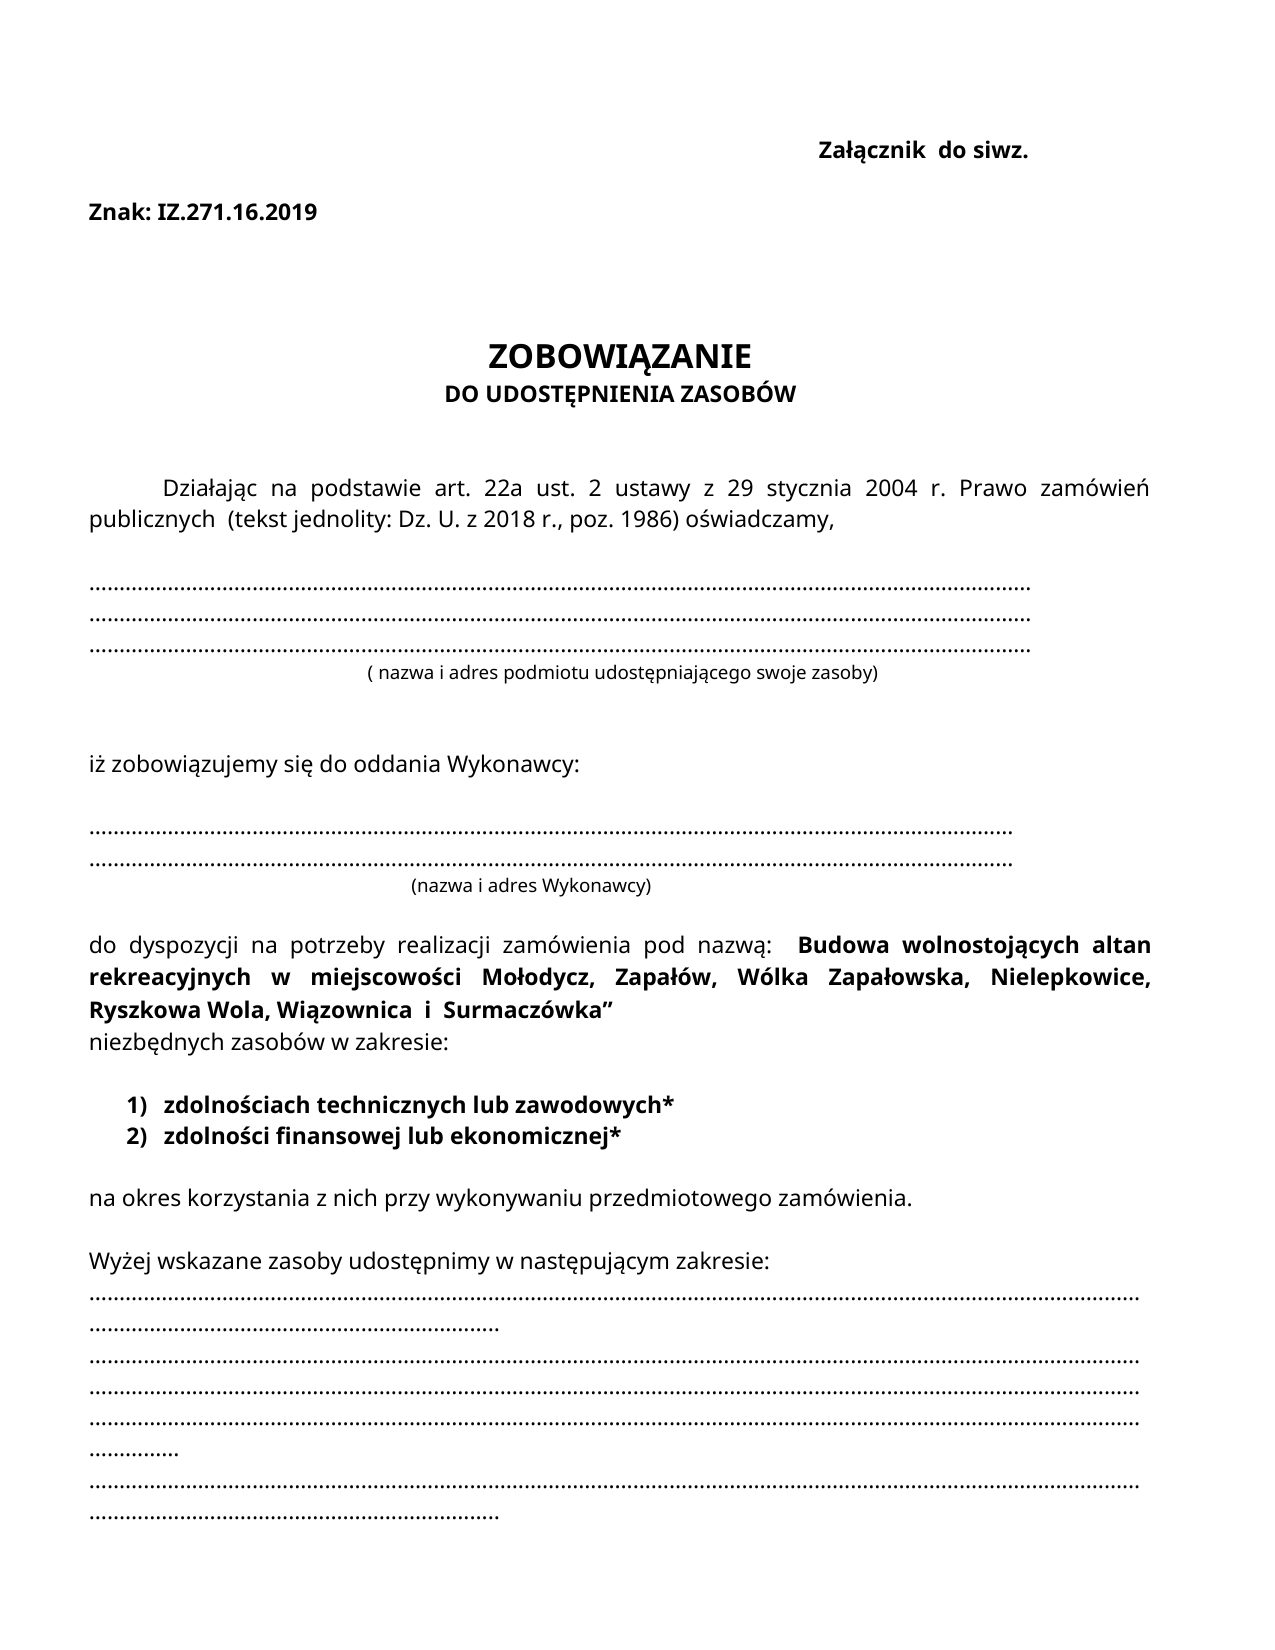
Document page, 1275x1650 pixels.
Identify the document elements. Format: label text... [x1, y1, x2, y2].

text ……………………………………………………………………………………………………………………………………… [89, 841, 1152, 873]
text ………………………………………………………………………………………………………………………………………… [89, 628, 1152, 660]
text ( nazwa i adres podmiotu udostępniającego swoje zasoby) [89, 660, 1152, 685]
text (nazwa i adres Wykonawcy) [89, 873, 1152, 898]
text Znak: IZ.271.16.2019 [89, 196, 1152, 228]
list zdolnościach technicznych lub zawodowych* [126, 1088, 1152, 1120]
text Działając na podstawie art. 22a ust. 2 ustawy z 29 stycznia 2004 r. Prawo zamówień publicznych (tekst jednolity: Dz. U. z 2018 r., poz. 1986) oświadczamy, [89, 472, 1152, 535]
text iż zobowiązujemy się do oddania Wykonawcy: [89, 748, 1152, 779]
text do dyspozycji na potrzeby realizacji zamówienia pod nazwą: Budowa wolnostojących altan rekreacyjnych w miejscowości Mołodycz, Zapałów, Wólka Zapałowska, Nielepkowice, Ryszkowa Wola, Wiązownica i Surmaczówka” [89, 929, 1152, 1026]
text ……………………………………………………………………………………………………………………………………… [89, 810, 1152, 841]
text ………………………………………………………………………………………………………………………………………… [89, 566, 1152, 597]
text na okres korzystania z nich przy wykonywaniu przedmiotowego zamówienia. [89, 1182, 1152, 1213]
text ZOBOWIĄZANIE [89, 333, 1152, 378]
text Załącznik do siwz. [89, 132, 1152, 165]
text Wyżej wskazane zasoby udostępnimy w następującym zakresie: [89, 1245, 1152, 1276]
text niezbędnych zasobów w zakresie: [89, 1026, 1152, 1057]
text DO UDOSTĘPNIENIA ZASOBÓW [89, 378, 1152, 410]
list zdolności finansowej lub ekonomicznej* [126, 1120, 1152, 1151]
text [89, 1463, 1152, 1526]
text ………………………………………………………………………………………………………………………………………… [89, 597, 1152, 628]
